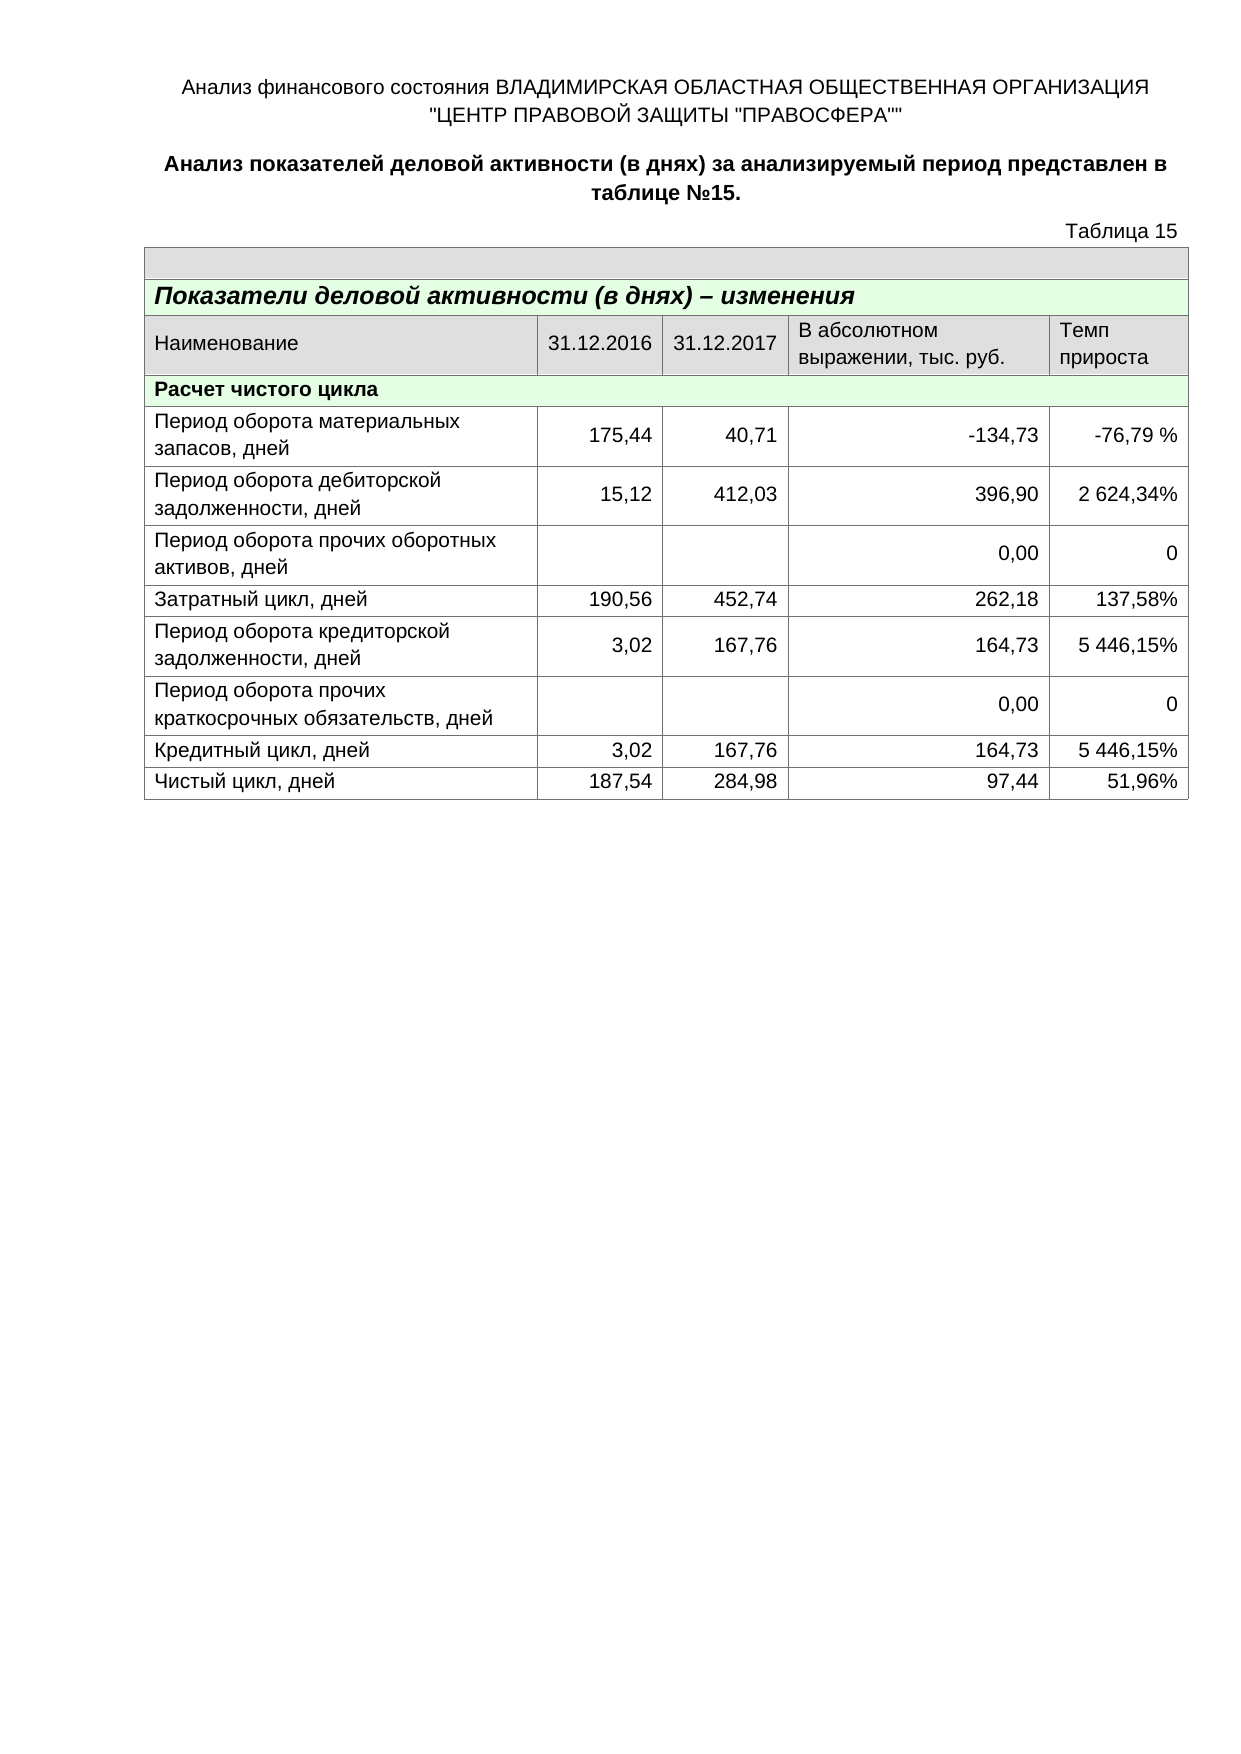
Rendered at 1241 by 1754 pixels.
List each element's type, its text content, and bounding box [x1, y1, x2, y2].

table_cell 164,73 [789, 617, 1049, 676]
table_cell -76,79 % [1050, 407, 1188, 466]
table_cell 175,44 [538, 407, 662, 466]
table_cell 167,76 [663, 736, 788, 767]
table_cell Период оборота прочих оборотных активов, дней [145, 526, 537, 584]
table_cell Темп прироста [1050, 316, 1188, 374]
table_cell Период оборота дебиторской задолженности, дней [145, 467, 537, 525]
table_cell 164,73 [789, 736, 1049, 767]
table_cell 5 446,15% [1050, 736, 1188, 767]
table_cell 262,18 [789, 586, 1049, 616]
table_cell 452,74 [663, 586, 788, 616]
table_cell Затратный цикл, дней [145, 586, 537, 616]
table_cell 190,56 [538, 586, 662, 616]
table_cell 167,76 [663, 617, 788, 676]
table_cell [663, 677, 788, 735]
table_cell 0,00 [789, 677, 1049, 735]
table_cell 412,03 [663, 467, 788, 525]
table_cell Наименование [145, 316, 537, 374]
table_cell 187,54 [538, 768, 662, 799]
text Таблица 15 [154, 219, 1178, 243]
table_header _ [145, 248, 1188, 278]
table_cell Показатели деловой активности (в днях) – изменения [145, 280, 1188, 315]
table_cell [663, 526, 788, 584]
table_cell 15,12 [538, 467, 662, 525]
table_cell Период оборота кредиторской задолженности, дней [145, 617, 537, 676]
text Анализ показателей деловой активности (в днях) за анализируемый период представлен в таблице №15. [154, 151, 1178, 205]
table_cell 0 [1050, 677, 1188, 735]
table_cell 40,71 [663, 407, 788, 466]
table_cell 31.12.2017 [663, 316, 788, 374]
table_cell 137,58% [1050, 586, 1188, 616]
table_cell 31.12.2016 [538, 316, 662, 374]
table_cell 3,02 [538, 617, 662, 676]
table_cell [538, 526, 662, 584]
table_cell 5 446,15% [1050, 617, 1188, 676]
table_cell 51,96% [1050, 768, 1188, 799]
table_cell 284,98 [663, 768, 788, 799]
table_cell 396,90 [789, 467, 1049, 525]
table_cell 97,44 [789, 768, 1049, 799]
table_cell Период оборота материальных запасов, дней [145, 407, 537, 466]
table_cell -134,73 [789, 407, 1049, 466]
table_cell 3,02 [538, 736, 662, 767]
table_cell Кредитный цикл, дней [145, 736, 537, 767]
table_cell 0,00 [789, 526, 1049, 584]
table_cell 2 624,34% [1050, 467, 1188, 525]
table_cell В абсолютном выражении, тыс. руб. [789, 316, 1049, 374]
table_cell Чистый цикл, дней [145, 768, 537, 799]
table_cell [538, 677, 662, 735]
table_cell Период оборота прочих краткосрочных обязательств, дней [145, 677, 537, 735]
table_cell Расчет чистого цикла [145, 376, 1188, 406]
table_cell 0 [1050, 526, 1188, 584]
